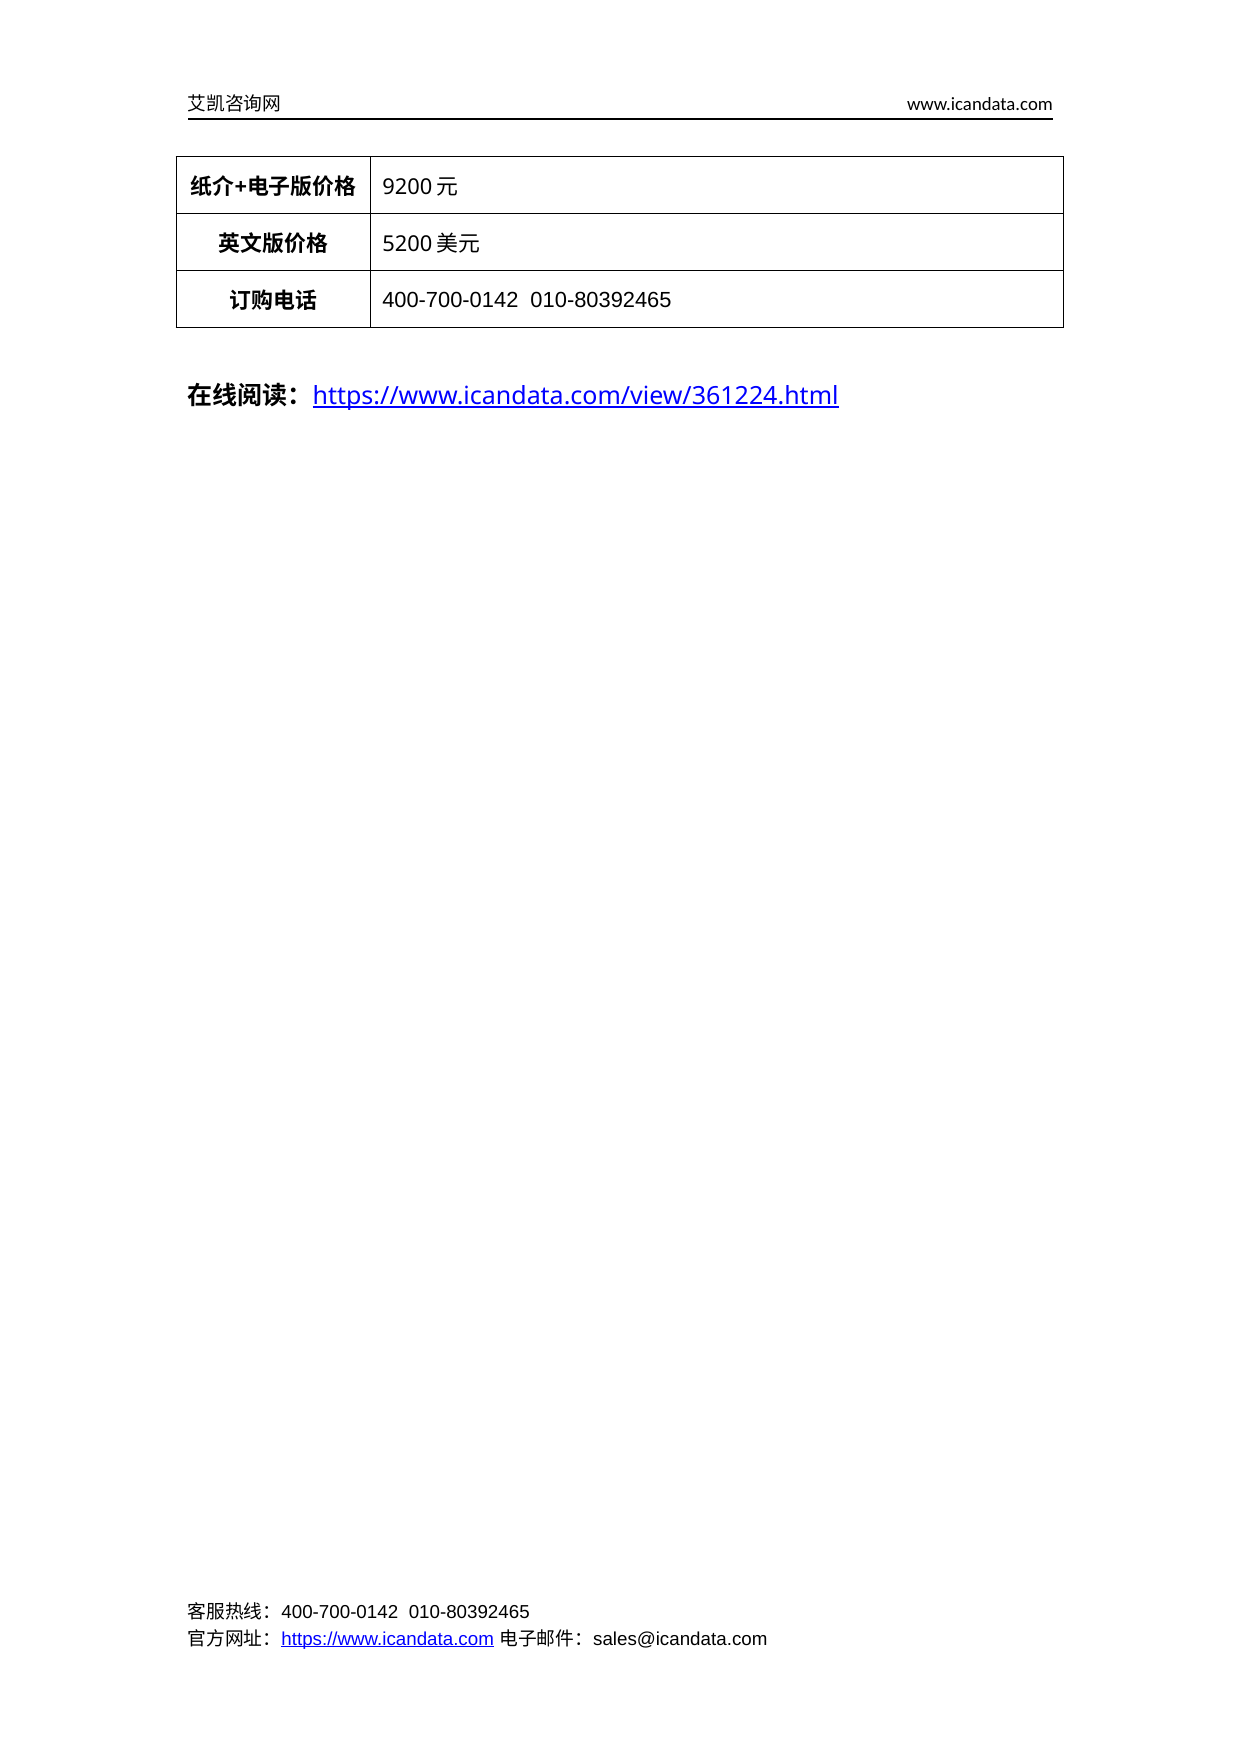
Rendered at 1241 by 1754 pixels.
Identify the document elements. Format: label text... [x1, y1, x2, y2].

table_cell 5200美元 [371, 214, 1063, 270]
table_cell 9200元 [371, 157, 1063, 213]
table_cell 英文版价格 [177, 214, 370, 270]
table_cell 400-700-0142 010-80392465 [371, 271, 1063, 327]
text 在线阅读：https://www.icandata.com/view/361224.html [187, 361, 1053, 426]
table_cell 纸介+电子版价格 [177, 157, 370, 213]
table_cell 订购电话 [177, 271, 370, 327]
